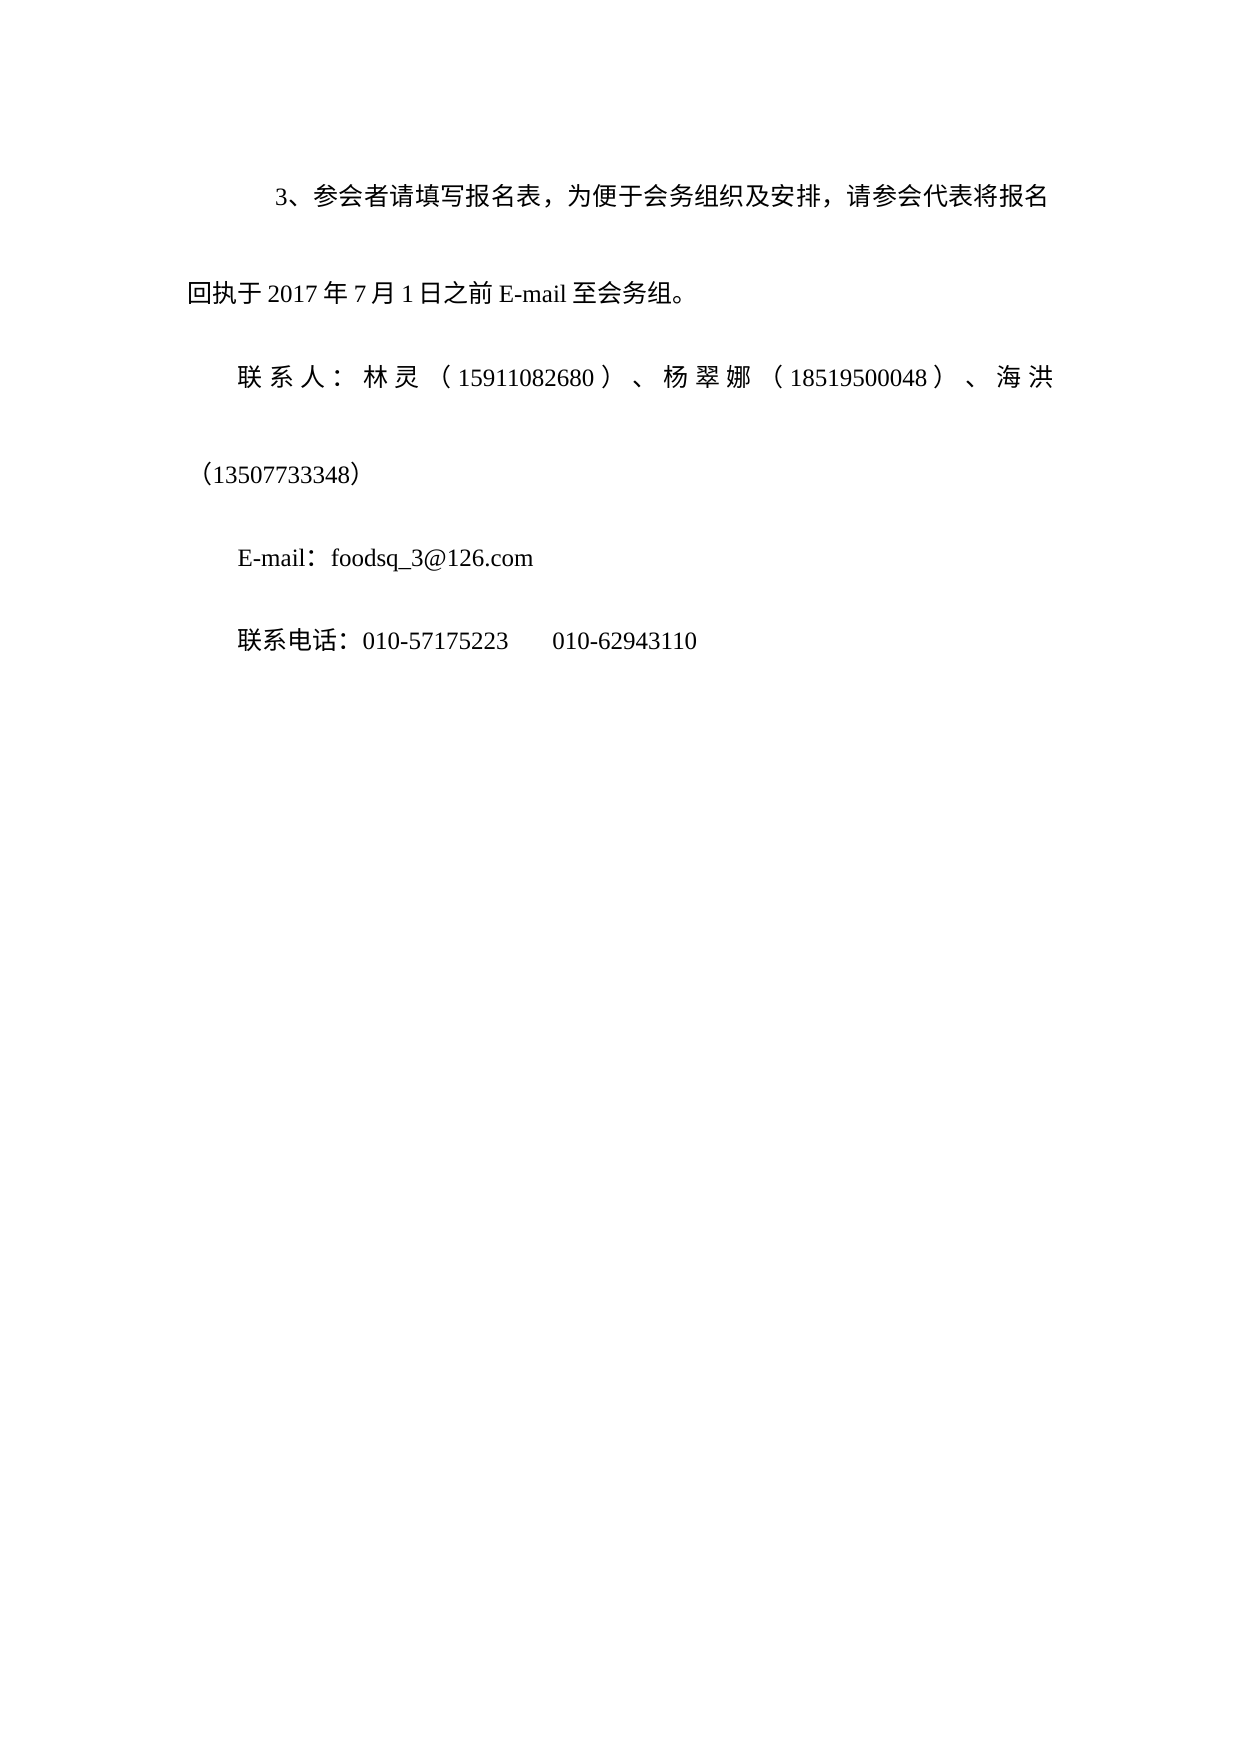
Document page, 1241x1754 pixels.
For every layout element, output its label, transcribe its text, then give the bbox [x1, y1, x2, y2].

text 联系电话：010-57175223 010-62943110 [187, 606, 1053, 671]
text E-mail：foodsq_3@126.com [187, 523, 1053, 588]
text 联系人：林灵（15911082680）、杨翠娜（18519500048）、海洪（13507733348） [187, 343, 1053, 505]
text 3、参会者请填写报名表，为便于会务组织及安排，请参会代表将报名回执于2017 年7月1日之前E-mail至会务组。 [187, 162, 1053, 324]
